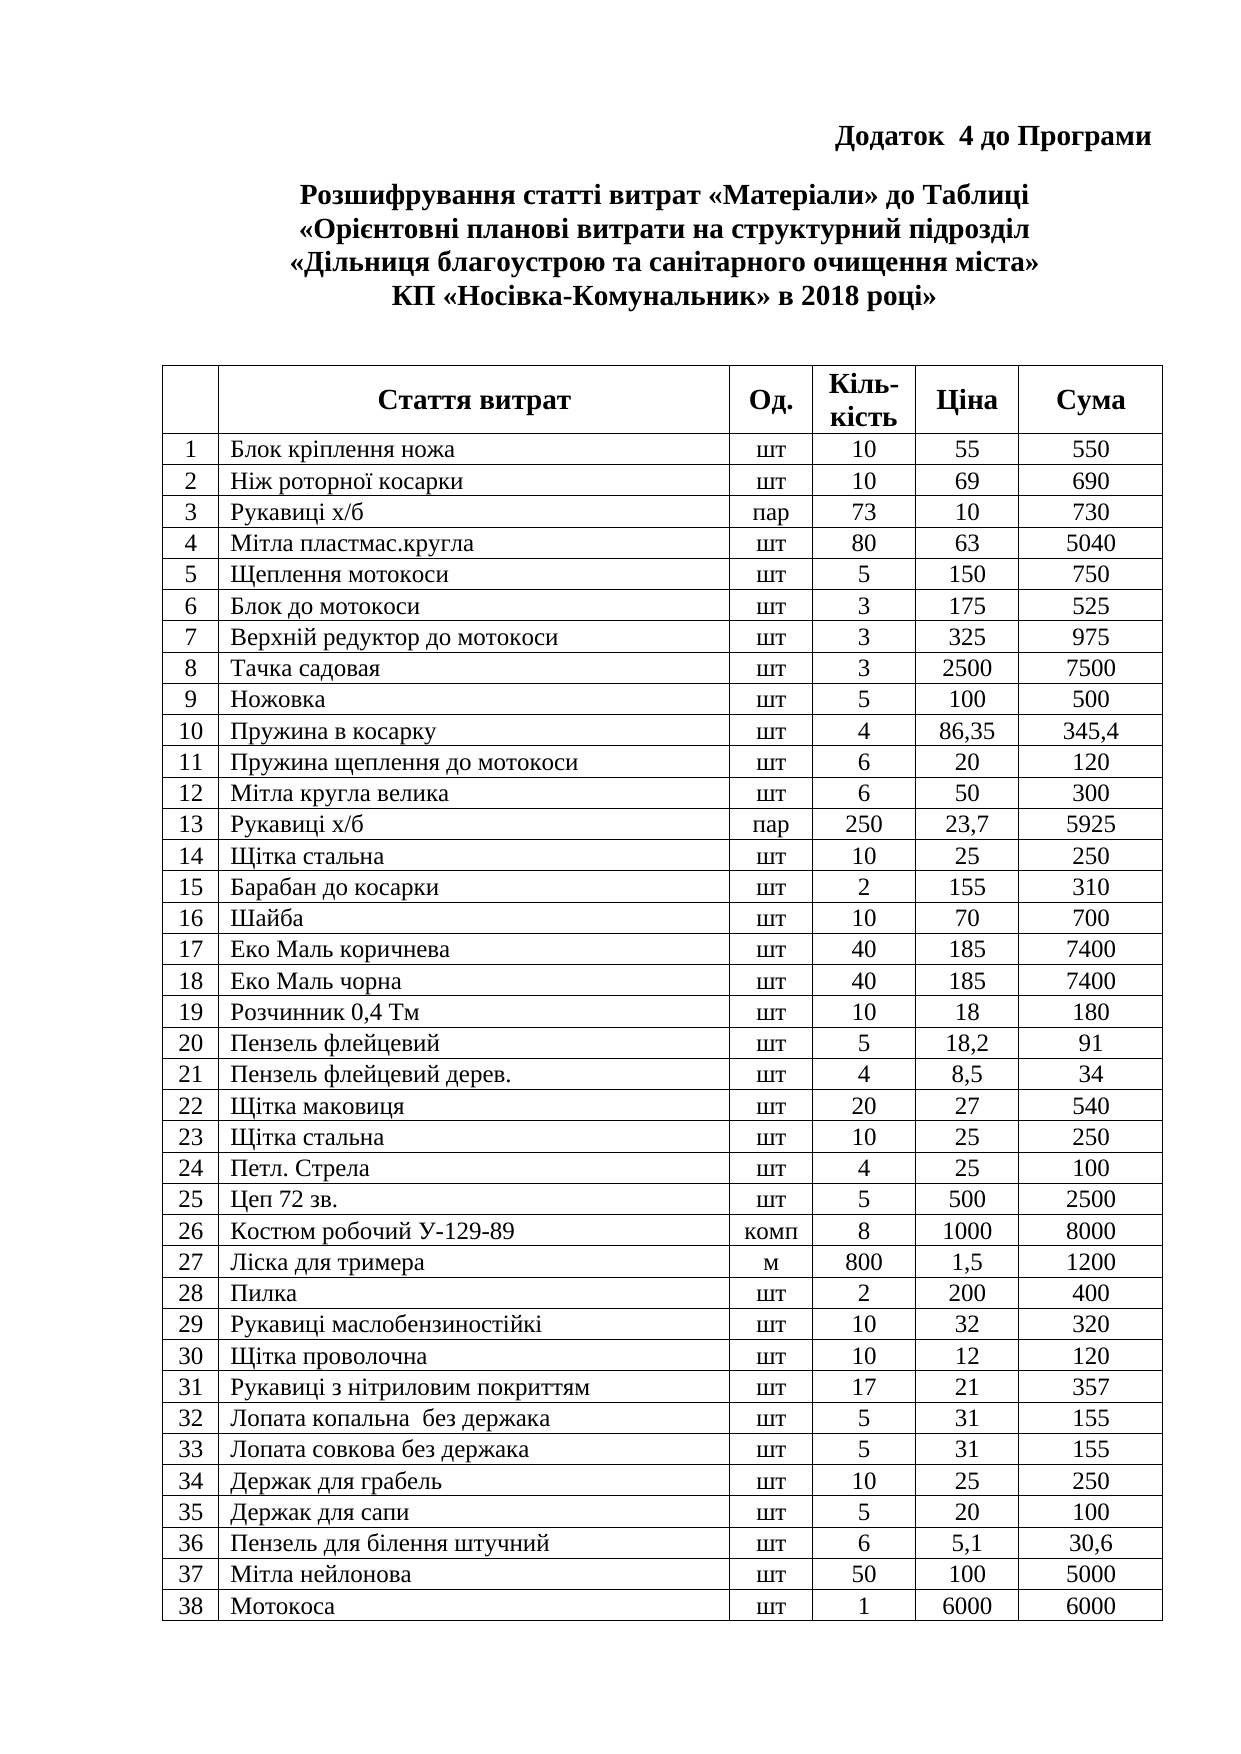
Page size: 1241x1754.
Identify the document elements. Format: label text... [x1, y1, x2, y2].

table_cell 5040 [1019, 528, 1162, 558]
table_header Стаття витрат [219, 366, 729, 433]
table_cell 1000 [916, 1215, 1018, 1245]
table_cell шт [730, 934, 812, 964]
table_cell 310 [1019, 871, 1162, 902]
table_cell 28 [163, 1278, 218, 1308]
table_cell 38 [163, 1590, 218, 1620]
table_cell 7 [163, 621, 218, 652]
table_header Од. [730, 366, 812, 433]
table_cell 8 [813, 1215, 915, 1245]
table_cell 400 [1019, 1278, 1162, 1308]
table_cell 34 [163, 1465, 218, 1495]
table_cell Щітка стальна [219, 840, 729, 870]
table_cell 69 [916, 465, 1018, 495]
table_cell Рукавиці х/б [219, 496, 729, 527]
table_cell шт [730, 621, 812, 652]
table_cell 1 [813, 1590, 915, 1620]
table_cell 17 [813, 1371, 915, 1402]
table_cell 35 [163, 1496, 218, 1527]
table_cell 7400 [1019, 934, 1162, 964]
table_cell 80 [813, 528, 915, 558]
table_cell 10 [813, 465, 915, 495]
table_cell 250 [813, 809, 915, 839]
table_cell Цеп 72 зв. [219, 1184, 729, 1214]
table_cell шт [730, 840, 812, 870]
table_cell 25 [916, 1121, 1018, 1152]
table_cell 12 [163, 778, 218, 808]
table_cell шт [730, 1090, 812, 1120]
table_cell Ножовка [219, 684, 729, 714]
table_cell 32 [163, 1403, 218, 1433]
table_cell 2 [813, 1278, 915, 1308]
table_cell 9 [163, 684, 218, 714]
table_cell Розчинник 0,4 Тм [219, 996, 729, 1027]
table_cell шт [730, 715, 812, 745]
table_cell 2500 [916, 653, 1018, 683]
table_cell 700 [1019, 903, 1162, 933]
table_cell 5 [813, 1434, 915, 1464]
table_cell 100 [916, 684, 1018, 714]
table_cell 300 [1019, 778, 1162, 808]
table_cell Еко Маль коричнева [219, 934, 729, 964]
table_cell 33 [163, 1434, 218, 1464]
table_cell 7400 [1019, 965, 1162, 995]
table_cell 10 [813, 1121, 915, 1152]
table_cell 10 [916, 496, 1018, 527]
table_cell 500 [916, 1184, 1018, 1214]
table_cell 750 [1019, 559, 1162, 589]
table_header [163, 366, 218, 433]
table_cell Шайба [219, 903, 729, 933]
table_cell 325 [916, 621, 1018, 652]
table_cell 25 [916, 1465, 1018, 1495]
table_cell 250 [1019, 1465, 1162, 1495]
table_cell 36 [163, 1528, 218, 1558]
table_cell шт [730, 1059, 812, 1089]
table_cell 525 [1019, 590, 1162, 620]
table_cell шт [730, 996, 812, 1027]
text «Орієнтовні планові витрати на структурний підрозділ [177, 211, 1152, 244]
table_cell Держак для грабель [219, 1465, 729, 1495]
table_cell 6000 [916, 1590, 1018, 1620]
table_cell шт [730, 1559, 812, 1589]
table_cell Ніж роторної косарки [219, 465, 729, 495]
table_cell 30,6 [1019, 1528, 1162, 1558]
table_cell 50 [916, 778, 1018, 808]
table_cell Блок до мотокоси [219, 590, 729, 620]
table_cell 250 [1019, 1121, 1162, 1152]
table_cell 37 [163, 1559, 218, 1589]
table_cell 320 [1019, 1309, 1162, 1339]
table_cell 6 [813, 746, 915, 777]
table_cell 2500 [1019, 1184, 1162, 1214]
table_cell 55 [916, 434, 1018, 464]
table_cell 30 [163, 1340, 218, 1370]
table_cell 18 [916, 996, 1018, 1027]
text КП «Носівка-Комунальник» в 2018 році» [177, 278, 1152, 312]
table_cell 11 [163, 746, 218, 777]
table_cell 550 [1019, 434, 1162, 464]
table_cell 3 [813, 653, 915, 683]
table_cell 3 [813, 590, 915, 620]
table_cell шт [730, 746, 812, 777]
table_cell 185 [916, 965, 1018, 995]
table_cell 150 [916, 559, 1018, 589]
table_cell 5 [163, 559, 218, 589]
table_cell 155 [1019, 1403, 1162, 1433]
table_cell 180 [1019, 996, 1162, 1027]
table_cell Блок кріплення ножа [219, 434, 729, 464]
table_cell 23,7 [916, 809, 1018, 839]
table_cell 100 [1019, 1153, 1162, 1183]
table_cell 21 [163, 1059, 218, 1089]
table_cell Рукавиці маслобензиностійкі [219, 1309, 729, 1339]
table_cell 1,5 [916, 1246, 1018, 1277]
table_cell шт [730, 653, 812, 683]
table_cell 8,5 [916, 1059, 1018, 1089]
table_cell 20 [813, 1090, 915, 1120]
table_cell 250 [1019, 840, 1162, 870]
table_cell Мотокоса [219, 1590, 729, 1620]
table_cell 25 [163, 1184, 218, 1214]
table_cell 18 [163, 965, 218, 995]
table_cell шт [730, 903, 812, 933]
table_cell 345,4 [1019, 715, 1162, 745]
table_cell Барабан до косарки [219, 871, 729, 902]
table_cell 185 [916, 934, 1018, 964]
table_cell 26 [163, 1215, 218, 1245]
table_cell 1 [163, 434, 218, 464]
text «Дільниця благоустрою та санітарного очищення міста» [177, 244, 1152, 278]
table_cell Пензель флейцевий дерев. [219, 1059, 729, 1089]
table_cell Щітка стальна [219, 1121, 729, 1152]
table_cell 31 [163, 1371, 218, 1402]
table_cell Держак для сапи [219, 1496, 729, 1527]
table_cell шт [730, 1278, 812, 1308]
table_cell 120 [1019, 746, 1162, 777]
table_cell Пружина щеплення до мотокоси [219, 746, 729, 777]
table_cell 14 [163, 840, 218, 870]
table_cell Лопата совкова без держака [219, 1434, 729, 1464]
table_cell 34 [1019, 1059, 1162, 1089]
table_cell шт [730, 1371, 812, 1402]
table_cell 7500 [1019, 653, 1162, 683]
table_cell 50 [813, 1559, 915, 1589]
table_cell Щітка маковиця [219, 1090, 729, 1120]
table_cell шт [730, 528, 812, 558]
table_cell 24 [163, 1153, 218, 1183]
table_cell Мітла пластмас.кругла [219, 528, 729, 558]
table_cell Ліска для тримера [219, 1246, 729, 1277]
table_cell 25 [916, 840, 1018, 870]
table_cell шт [730, 1309, 812, 1339]
table_cell шт [730, 684, 812, 714]
table_cell шт [730, 1028, 812, 1058]
table_cell 73 [813, 496, 915, 527]
table_cell 12 [916, 1340, 1018, 1370]
table_header Кіль-кість [813, 366, 915, 433]
table_cell Рукавиці з нітриловим покриттям [219, 1371, 729, 1402]
table_cell 5 [813, 1028, 915, 1058]
table_cell шт [730, 1340, 812, 1370]
table_cell 31 [916, 1434, 1018, 1464]
table_cell 15 [163, 871, 218, 902]
table_cell 5 [813, 559, 915, 589]
table_cell 91 [1019, 1028, 1162, 1058]
table_cell 10 [813, 840, 915, 870]
table_cell 10 [813, 1309, 915, 1339]
table_cell 25 [916, 1153, 1018, 1183]
table_cell 4 [813, 1153, 915, 1183]
table_cell 155 [916, 871, 1018, 902]
table_cell шт [730, 1184, 812, 1214]
table_cell Щітка проволочна [219, 1340, 729, 1370]
table_cell пар [730, 809, 812, 839]
table_cell Пилка [219, 1278, 729, 1308]
table_cell 5,1 [916, 1528, 1018, 1558]
table_cell 730 [1019, 496, 1162, 527]
table_cell 540 [1019, 1090, 1162, 1120]
table_cell шт [730, 1153, 812, 1183]
table_cell Мітла нейлонова [219, 1559, 729, 1589]
table_cell 1200 [1019, 1246, 1162, 1277]
table_header Сума [1019, 366, 1162, 433]
table_cell 8000 [1019, 1215, 1162, 1245]
table_cell Пружина в косарку [219, 715, 729, 745]
table_cell 63 [916, 528, 1018, 558]
table_cell Щеплення мотокоси [219, 559, 729, 589]
table_cell 18,2 [916, 1028, 1018, 1058]
table_cell 16 [163, 903, 218, 933]
table_cell Тачка садовая [219, 653, 729, 683]
table_cell 3 [813, 621, 915, 652]
table_cell 800 [813, 1246, 915, 1277]
table_cell 19 [163, 996, 218, 1027]
table_cell 4 [813, 715, 915, 745]
table_cell 6 [813, 1528, 915, 1558]
table_cell шт [730, 1403, 812, 1433]
table_cell 10 [813, 996, 915, 1027]
table_cell Пензель для білення штучний [219, 1528, 729, 1558]
table_cell Еко Маль чорна [219, 965, 729, 995]
table_cell шт [730, 778, 812, 808]
table_cell 10 [813, 434, 915, 464]
table_cell 10 [813, 903, 915, 933]
table_cell Верхній редуктор до мотокоси [219, 621, 729, 652]
table_cell 5 [813, 1496, 915, 1527]
table_header Ціна [916, 366, 1018, 433]
table_cell 32 [916, 1309, 1018, 1339]
table_cell 5 [813, 1403, 915, 1433]
table_cell Костюм робочий У-129-89 [219, 1215, 729, 1245]
table_cell шт [730, 871, 812, 902]
table_cell 10 [813, 1340, 915, 1370]
table_cell шт [730, 559, 812, 589]
table_cell 500 [1019, 684, 1162, 714]
table_cell 40 [813, 965, 915, 995]
table_cell 10 [813, 1465, 915, 1495]
table_cell шт [730, 1496, 812, 1527]
table_cell 20 [163, 1028, 218, 1058]
table_cell Пензель флейцевий [219, 1028, 729, 1058]
table_cell м [730, 1246, 812, 1277]
table_cell 200 [916, 1278, 1018, 1308]
table_cell 2 [813, 871, 915, 902]
text Додаток 4 до Програми [177, 118, 1152, 152]
table_cell 5925 [1019, 809, 1162, 839]
table_cell 3 [163, 496, 218, 527]
table_cell 120 [1019, 1340, 1162, 1370]
table_cell шт [730, 434, 812, 464]
table_cell шт [730, 1590, 812, 1620]
table_cell 2 [163, 465, 218, 495]
table_cell Петл. Стрела [219, 1153, 729, 1183]
table_cell 40 [813, 934, 915, 964]
table_cell 5000 [1019, 1559, 1162, 1589]
table_cell шт [730, 1465, 812, 1495]
table_cell 27 [916, 1090, 1018, 1120]
text Розшифрування статті витрат «Матеріали» до Таблиці [177, 177, 1152, 211]
table_cell 4 [813, 1059, 915, 1089]
table_cell 690 [1019, 465, 1162, 495]
table_cell 6000 [1019, 1590, 1162, 1620]
table_cell 357 [1019, 1371, 1162, 1402]
table_cell 70 [916, 903, 1018, 933]
table_cell 175 [916, 590, 1018, 620]
table_cell Лопата копальна без держака [219, 1403, 729, 1433]
table_cell 4 [163, 528, 218, 558]
table_cell 975 [1019, 621, 1162, 652]
table_cell 155 [1019, 1434, 1162, 1464]
table_cell комп [730, 1215, 812, 1245]
table_cell 31 [916, 1403, 1018, 1433]
table_cell Рукавиці х/б [219, 809, 729, 839]
table_cell 8 [163, 653, 218, 683]
table_cell 5 [813, 1184, 915, 1214]
table_cell 17 [163, 934, 218, 964]
table_cell 20 [916, 1496, 1018, 1527]
table_cell 100 [1019, 1496, 1162, 1527]
table_cell 5 [813, 684, 915, 714]
table_cell пар [730, 496, 812, 527]
table_cell 23 [163, 1121, 218, 1152]
table_cell 10 [163, 715, 218, 745]
table_cell шт [730, 590, 812, 620]
table_cell Мітла кругла велика [219, 778, 729, 808]
table_cell 13 [163, 809, 218, 839]
table_cell 29 [163, 1309, 218, 1339]
table_cell 20 [916, 746, 1018, 777]
table_cell 27 [163, 1246, 218, 1277]
table_cell 86,35 [916, 715, 1018, 745]
table_cell шт [730, 965, 812, 995]
table_cell шт [730, 1434, 812, 1464]
table_cell 22 [163, 1090, 218, 1120]
table_cell 6 [813, 778, 915, 808]
table_cell 6 [163, 590, 218, 620]
table_cell шт [730, 465, 812, 495]
table_cell шт [730, 1528, 812, 1558]
table_cell шт [730, 1121, 812, 1152]
table_cell 100 [916, 1559, 1018, 1589]
table_cell 21 [916, 1371, 1018, 1402]
